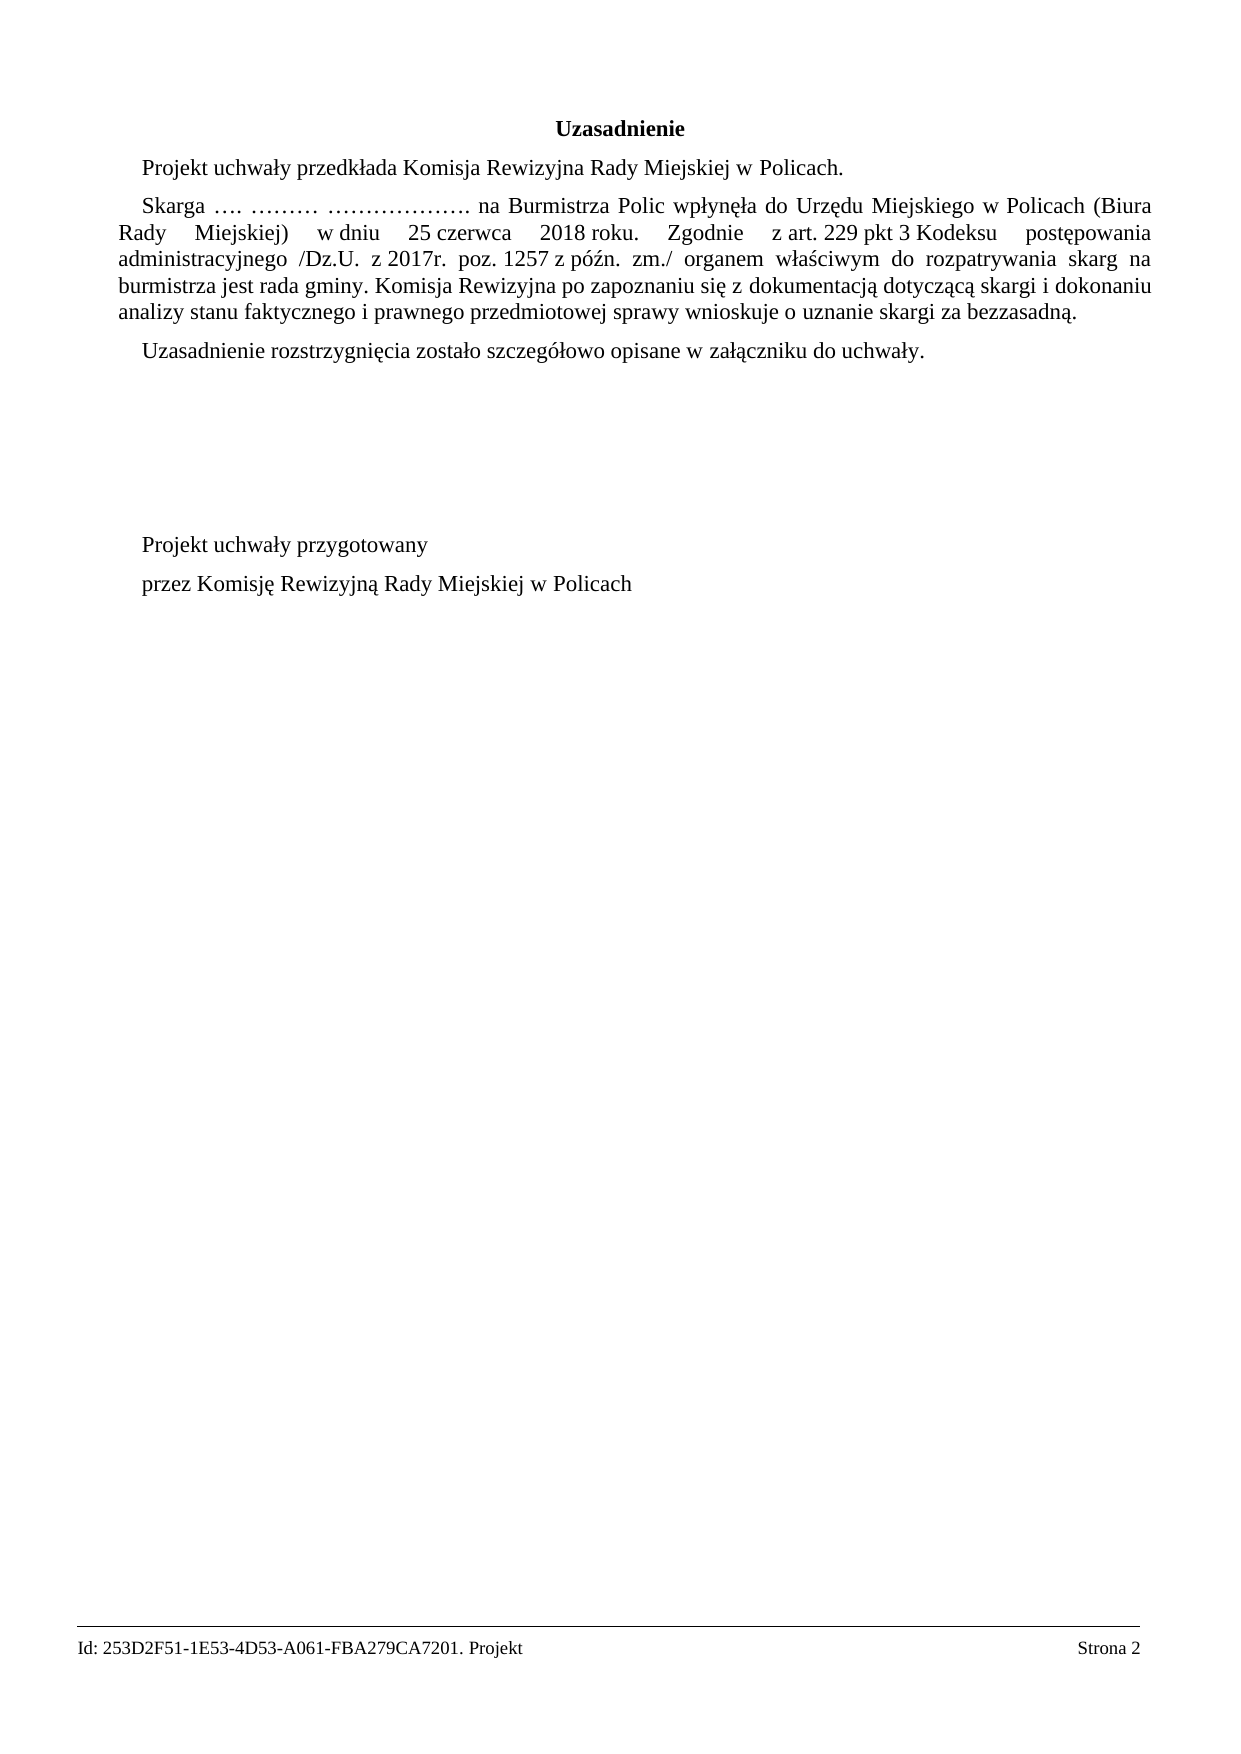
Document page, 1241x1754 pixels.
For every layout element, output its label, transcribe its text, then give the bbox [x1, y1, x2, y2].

text Projekt uchwały przedkłada Komisja Rewizyjna Rady Miejskiej w Policach. [118, 154, 1152, 180]
text Uzasadnienie [88, 115, 1152, 141]
text Skarga …. ……… ………………. na Burmistrza Polic wpłynęła do Urzędu Miejskiego w Policach (Biura Rady Miejskiej) w dniu 25 czerwca 2018 roku. Zgodnie z art. 229 pkt 3 Kodeksu postępowania administracyjnego /Dz.U. z 2017r. poz. 1257 z późn. zm./ organem właściwym do rozpatrywania skarg na burmistrza jest rada gminy. Komisja Rewizyjna po zapoznaniu się z dokumentacją dotyczącą skargi i dokonaniu analizy stanu faktycznego i prawnego przedmiotowej sprawy wnioskuje o uznanie skargi za bezzasadną. [118, 193, 1152, 324]
text Uzasadnienie rozstrzygnięcia zostało szczegółowo opisane w załączniku do uchwały. [118, 337, 1152, 363]
text Projekt uchwały przygotowany [118, 531, 1152, 557]
text przez Komisję Rewizyjną Rady Miejskiej w Policach [118, 570, 1152, 596]
